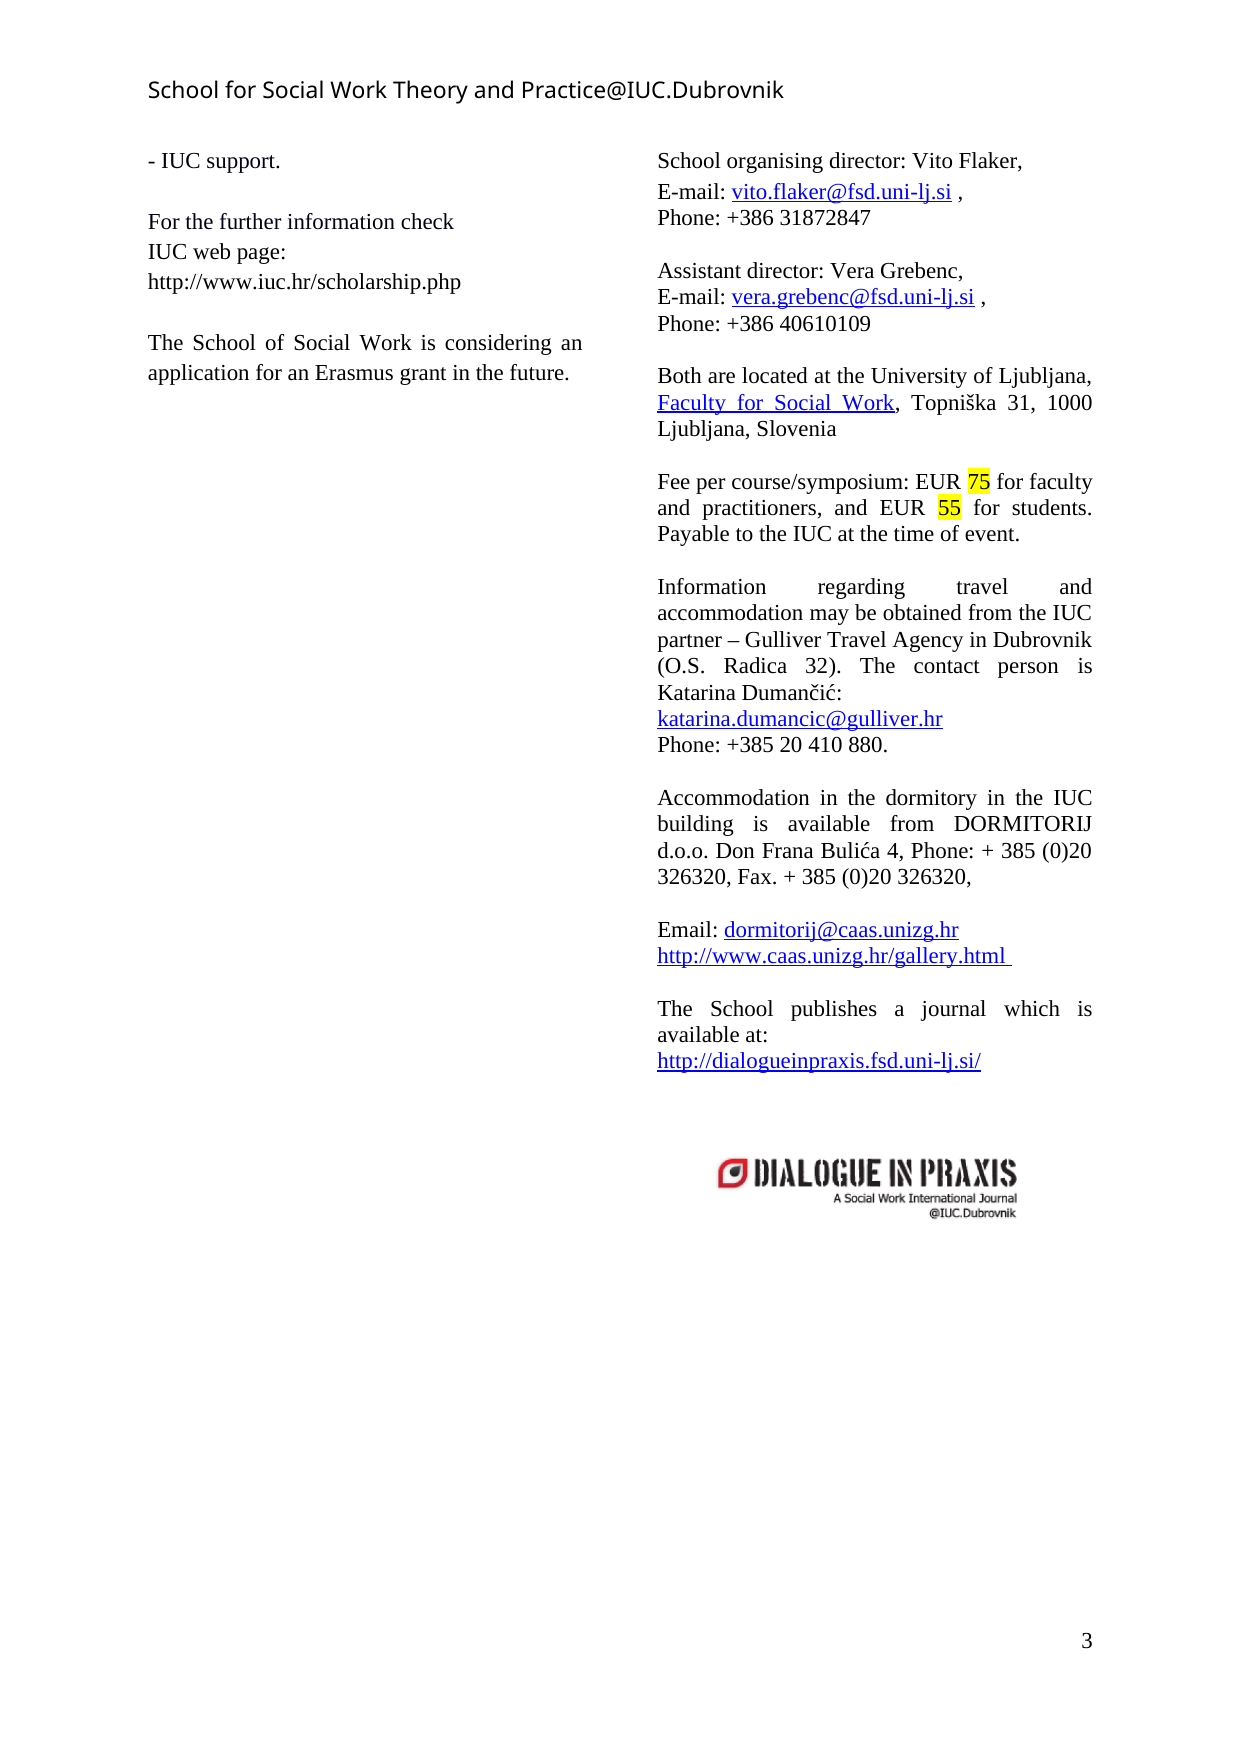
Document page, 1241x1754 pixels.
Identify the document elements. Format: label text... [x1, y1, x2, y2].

text For the further information check [148, 208, 583, 234]
text Information regarding travel and accommodation may be obtained from the IUC partner – Gulliver Travel Agency in Dubrovnik (O.S. Radica 32). The contact person is Katarina Dumančić: [657, 573, 1093, 705]
text E-mail: vito.flaker@fsd.uni-lj.si , [657, 178, 1093, 204]
text The School of Social Work is considering an application for an Erasmus grant in the future. [148, 329, 583, 385]
text Both are located at the University of Ljubljana, Faculty for Social Work, Topniška 31, 1000 Ljubljana, Slovenia [657, 362, 1093, 441]
text Fee per course/symposium: EUR 75 for faculty and practitioners, and EUR 55 for students. Payable to the IUC at the time of event. [657, 468, 1093, 547]
text http://www.caas.unizg.hr/gallery.html [657, 942, 1093, 968]
text Email: dormitorij@caas.unizg.hr [657, 916, 1093, 942]
text School organising director: Vito Flaker, [657, 148, 1093, 174]
text Phone: +386 31872847 [657, 204, 1093, 231]
text Assistant director: Vera Grebenc, [657, 257, 1093, 283]
text E-mail: vera.grebenc@fsd.uni-lj.si , [657, 283, 1093, 309]
text - IUC support. [148, 148, 583, 174]
text Phone: +386 40610109 [657, 309, 1093, 336]
text katarina.dumancic@gulliver.hr [657, 705, 1093, 731]
text IUC web page: http://www.iuc.hr/scholarship.php [148, 238, 583, 295]
text Accommodation in the dormitory in the IUC building is available from DORMITORIJ d.o.o. Don Frana Bulića 4, Phone: + 385 (0)20 326320, Fax. + 385 (0)20 326320, [657, 784, 1093, 889]
text Phone: +385 20 410 880. [657, 731, 1093, 758]
picture [657, 1073, 1102, 1277]
text The School publishes a journal which is available at: [657, 995, 1093, 1047]
text http://dialogueinpraxis.fsd.uni-lj.si/ [657, 1047, 1093, 1073]
